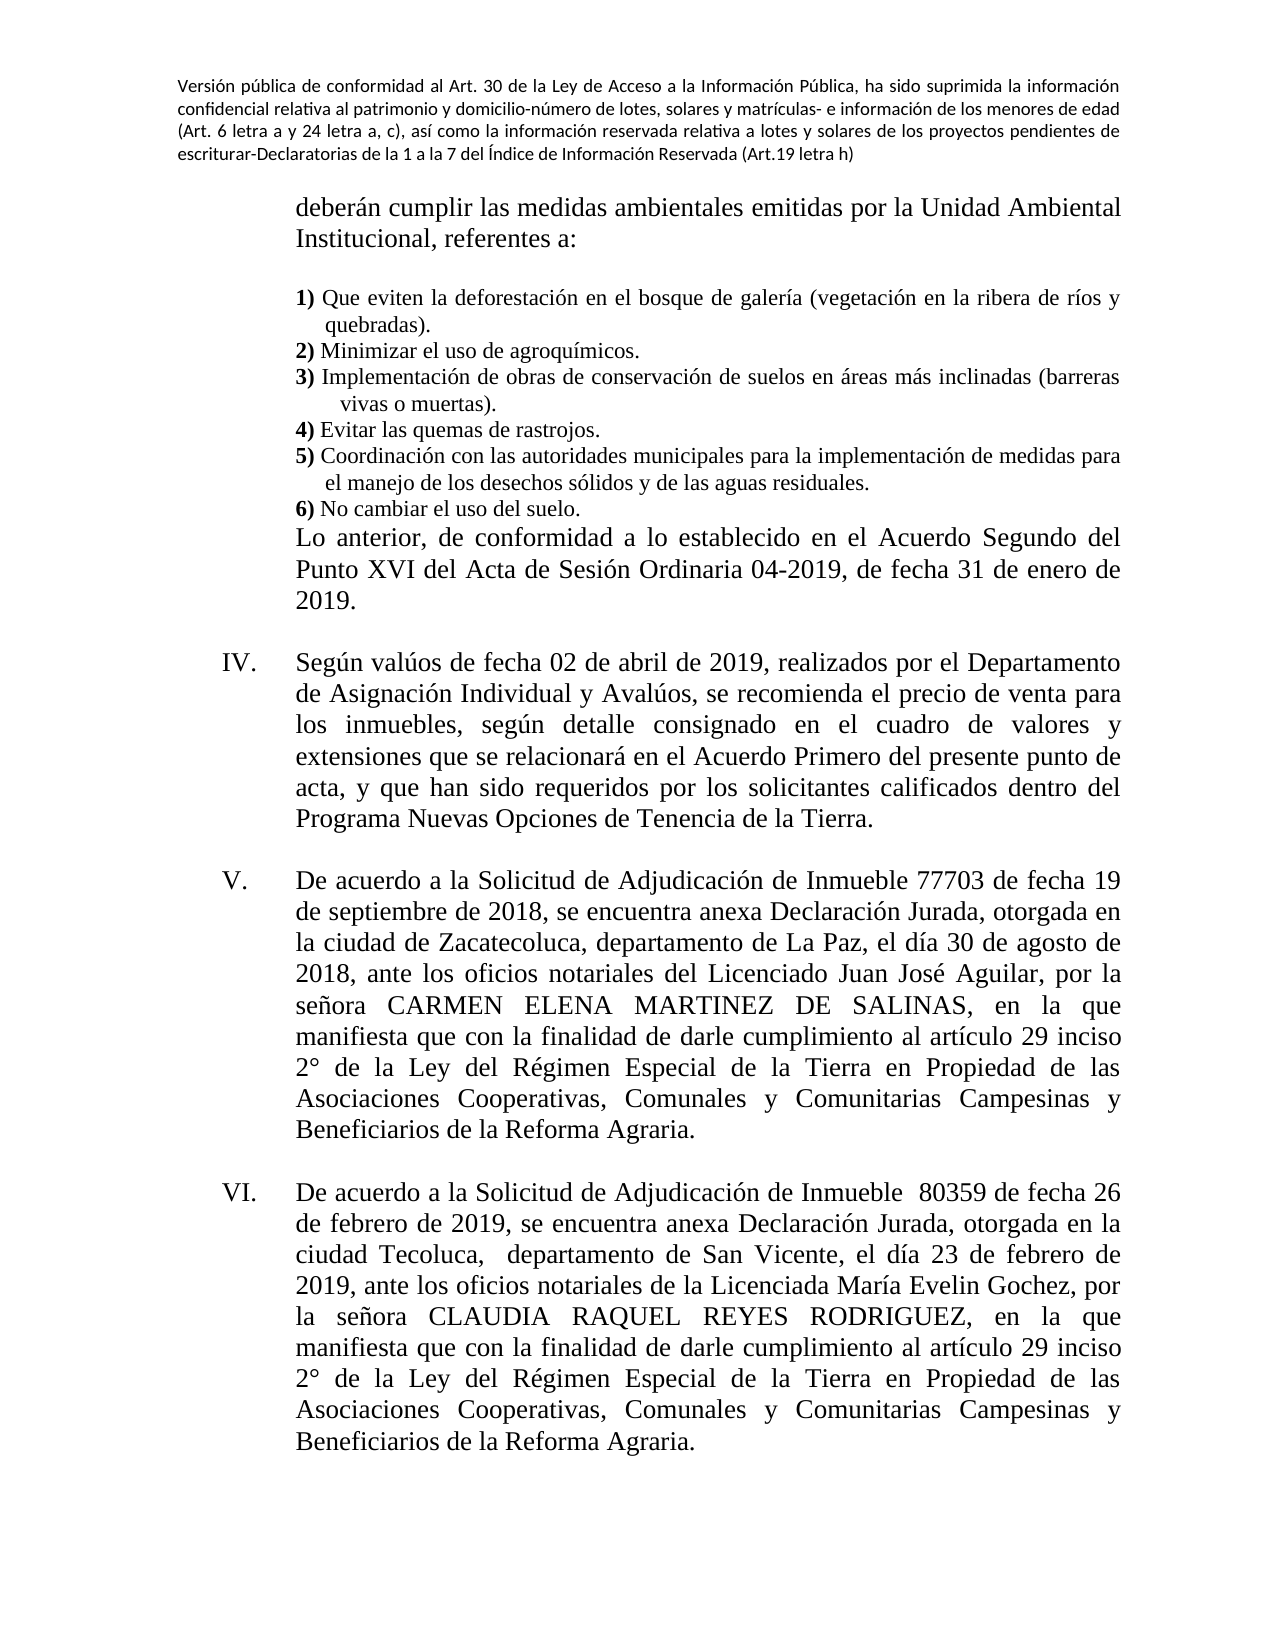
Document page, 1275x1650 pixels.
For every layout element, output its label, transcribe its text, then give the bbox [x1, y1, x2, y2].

list 6) No cambiar el uso del suelo. [252, 495, 1122, 522]
list 4) Evitar las quemas de rastrojos. [252, 416, 1122, 442]
list Lo anterior, de conformidad a lo establecido en el Acuerdo Segundo del Punto XVI del Acta de Sesión Ordinaria 04-2019, de fecha 31 de enero de 2019. [295, 522, 1122, 615]
list VI. De acuerdo a la Solicitud de Adjudicación de Inmueble 80359 de fecha 26 de febrero de 2019, se encuentra anexa Declaración Jurada, otorgada en la ciudad Tecoluca, departamento de San Vicente, el día 23 de febrero de 2019, ante los oficios notariales de la Licenciada María Evelin Gochez, por la señora CLAUDIA RAQUEL REYES RODRIGUEZ, en la que manifiesta que con la finalidad de darle cumplimiento al artículo 29 inciso 2° de la Ley del Régimen Especial de la Tierra en Propiedad de las Asociaciones Cooperativas, Comunales y Comunitarias Campesinas y Beneficiarios de la Reforma Agraria. [222, 1176, 1122, 1456]
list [222, 191, 1122, 253]
list V. De acuerdo a la Solicitud de Adjudicación de Inmueble 77703 de fecha 19 de septiembre de 2018, se encuentra anexa Declaración Jurada, otorgada en la ciudad de Zacatecoluca, departamento de La Paz, el día 30 de agosto de 2018, ante los oficios notariales del Licenciado Juan José Aguilar, por la señora CARMEN ELENA MARTINEZ DE SALINAS, en la que manifiesta que con la finalidad de darle cumplimiento al artículo 29 inciso 2° de la Ley del Régimen Especial de la Tierra en Propiedad de las Asociaciones Cooperativas, Comunales y Comunitarias Campesinas y Beneficiarios de la Reforma Agraria. [222, 864, 1122, 1144]
list 1) Que eviten la deforestación en el bosque de galería (vegetación en la ribera de ríos y quebradas). [295, 284, 1122, 337]
list 2) Minimizar el uso de agroquímicos. [252, 337, 1122, 363]
list 3) Implementación de obras de conservación de suelos en áreas más inclinadas (barreras vivas o muertas). [295, 363, 1122, 416]
list IV. Según valúos de fecha 02 de abril de 2019, realizados por el Departamento de Asignación Individual y Avalúos, se recomienda el precio de venta para los inmuebles, según detalle consignado en el cuadro de valores y extensiones que se relacionará en el Acuerdo Primero del presente punto de acta, y que han sido requeridos por los solicitantes calificados dentro del Programa Nuevas Opciones de Tenencia de la Tierra. [222, 646, 1122, 833]
list 5) Coordinación con las autoridades municipales para la implementación de medidas para el manejo de los desechos sólidos y de las aguas residuales. [295, 442, 1122, 495]
